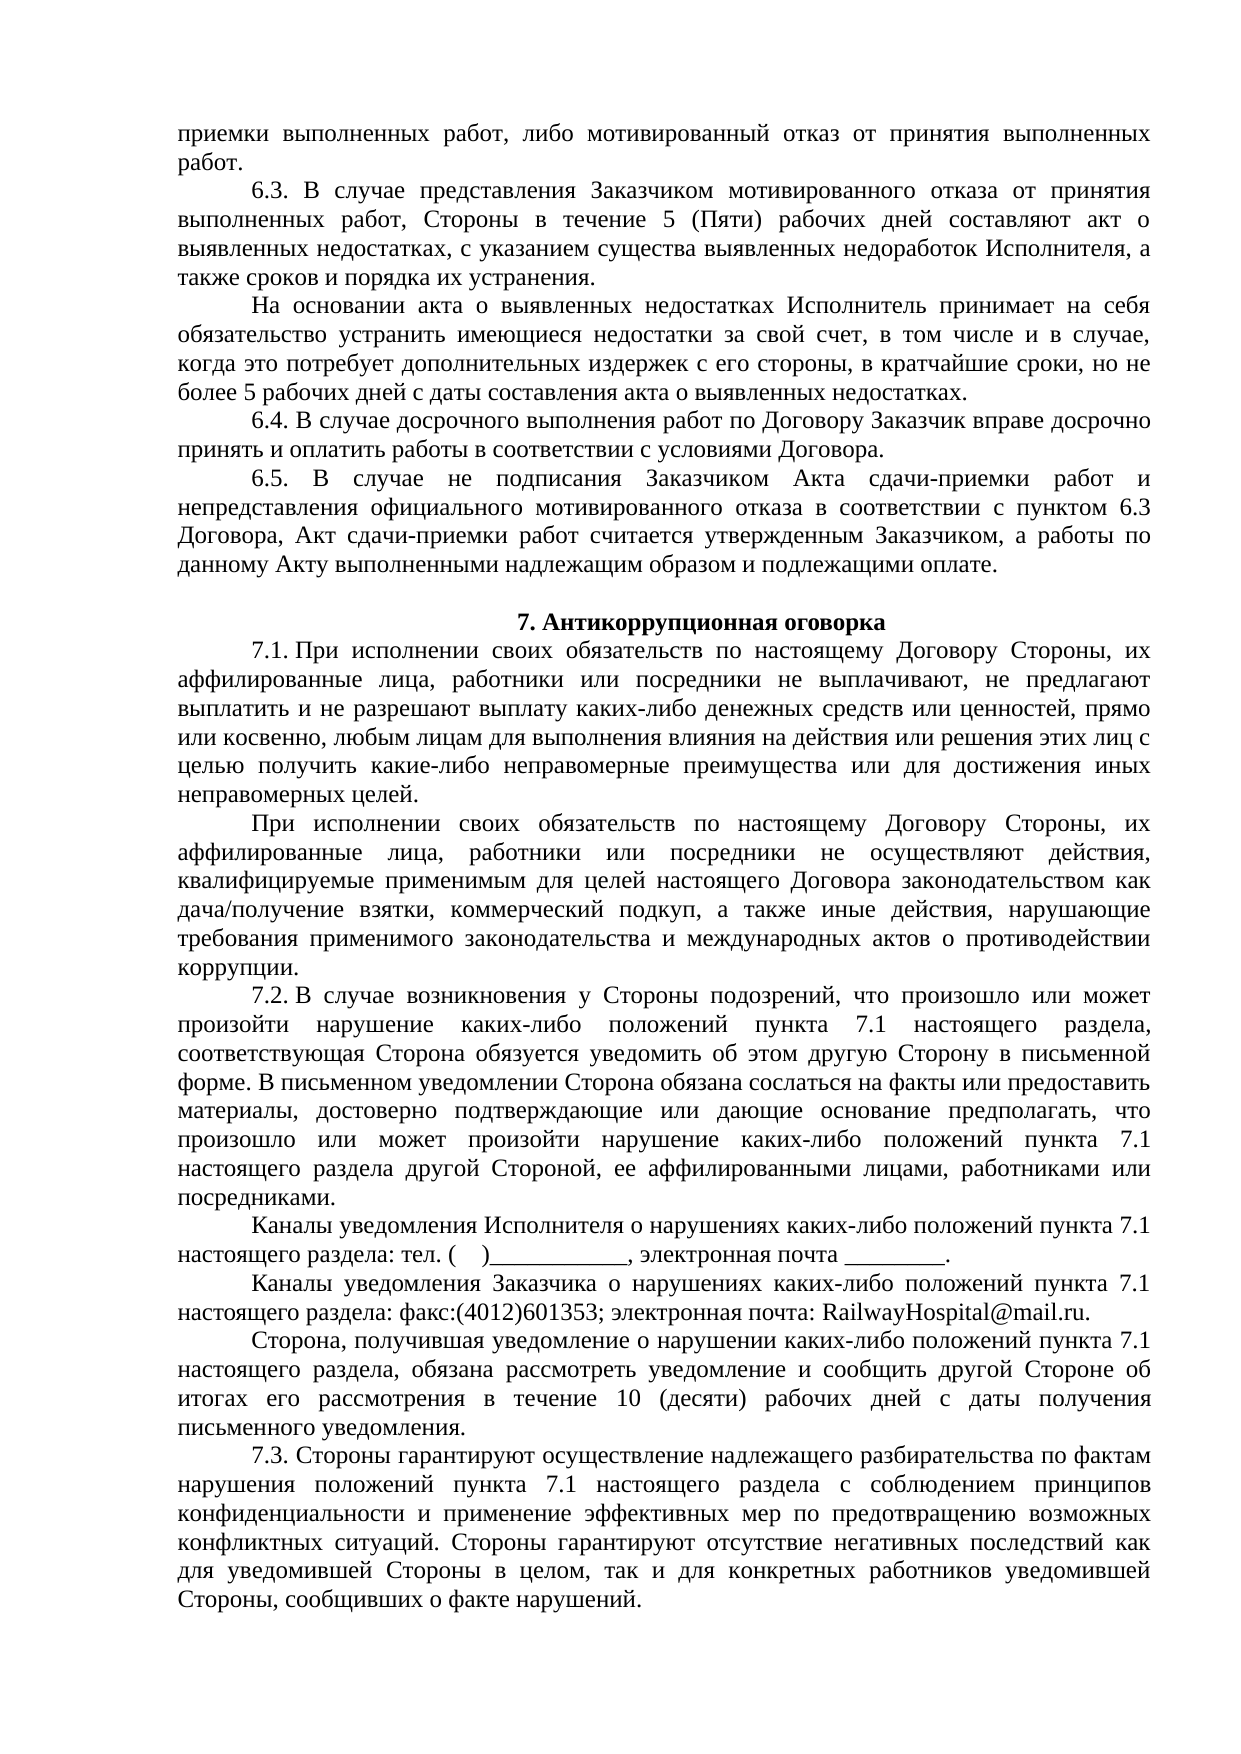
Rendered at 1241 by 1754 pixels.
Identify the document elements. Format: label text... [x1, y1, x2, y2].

text 7.2. В случае возникновения у Стороны подозрений, что произошло или может произойти нарушение каких-либо положений пункта 7.1 настоящего раздела, соответствующая Сторона обязуется уведомить об этом другую Сторону в письменной форме. В письменном уведомлении Сторона обязана сослаться на факты или предоставить материалы, достоверно подтверждающие или дающие основание предполагать, что произошло или может произойти нарушение каких-либо положений пункта 7.1 настоящего раздела другой Стороной, ее аффилированными лицами, работниками или посредниками. [177, 981, 1152, 1211]
text Каналы уведомления Заказчика о нарушениях каких-либо положений пункта 7.1 настоящего раздела: факс:(4012)601353; электронная почта: RailwayHospital@mail.ru. [177, 1268, 1152, 1326]
text 6.5. В случае не подписания Заказчиком Акта сдачи-приемки работ и непредставления официального мотивированного отказа в соответствии с пунктом 6.3 Договора, Акт сдачи-приемки работ считается утвержденным Заказчиком, а работы по данному Акту выполненными надлежащим образом и подлежащими оплате. [177, 463, 1152, 578]
text 7.1. При исполнении своих обязательств по настоящему Договору Стороны, их аффилированные лица, работники или посредники не выплачивают, не предлагают выплатить и не разрешают выплату каких-либо денежных средств или ценностей, прямо или косвенно, любым лицам для выполнения влияния на действия или решения этих лиц с целью получить какие-либо неправомерные преимущества или для достижения иных неправомерных целей. [177, 636, 1152, 808]
text При исполнении своих обязательств по настоящему Договору Стороны, их аффилированные лица, работники или посредники не осуществляют действия, квалифицируемые применимым для целей настоящего Договора законодательством как дача/получение взятки, коммерческий подкуп, а также иные действия, нарушающие требования применимого законодательства и международных актов о противодействии коррупции. [177, 808, 1152, 981]
text 6.4. В случае досрочного выполнения работ по Договору Заказчик вправе досрочно принять и оплатить работы в соответствии с условиями Договора. [177, 406, 1152, 463]
text На основании акта о выявленных недостатках Исполнитель принимает на себя обязательство устранить имеющиеся недостатки за свой счет, в том числе и в случае, когда это потребует дополнительных издержек с его стороны, в кратчайшие сроки, но не более 5 рабочих дней с даты составления акта о выявленных недостатках. [177, 291, 1152, 406]
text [177, 118, 1152, 176]
subtitle 7. Антикоррупционная оговорка [177, 607, 1152, 636]
text Сторона, получившая уведомление о нарушении каких-либо положений пункта 7.1 настоящего раздела, обязана рассмотреть уведомление и сообщить другой Стороне об итогах его рассмотрения в течение 10 (десяти) рабочих дней с даты получения письменного уведомления. [177, 1326, 1152, 1441]
text Каналы уведомления Исполнителя о нарушениях каких-либо положений пункта 7.1 настоящего раздела: тел. ( )___________, электронная почта ________. [177, 1211, 1152, 1268]
text 7.3. Стороны гарантируют осуществление надлежащего разбирательства по фактам нарушения положений пункта 7.1 настоящего раздела с соблюдением принципов конфиденциальности и применение эффективных мер по предотвращению возможных конфликтных ситуаций. Стороны гарантируют отсутствие негативных последствий как для уведомившей Стороны в целом, так и для конкретных работников уведомившей Стороны, сообщивших о факте нарушений. [177, 1441, 1152, 1613]
text 6.3. В случае представления Заказчиком мотивированного отказа от принятия выполненных работ, Стороны в течение 5 (Пяти) рабочих дней составляют акт о выявленных недостатках, с указанием существа выявленных недоработок Исполнителя, а также сроков и порядка их устранения. [177, 176, 1152, 291]
